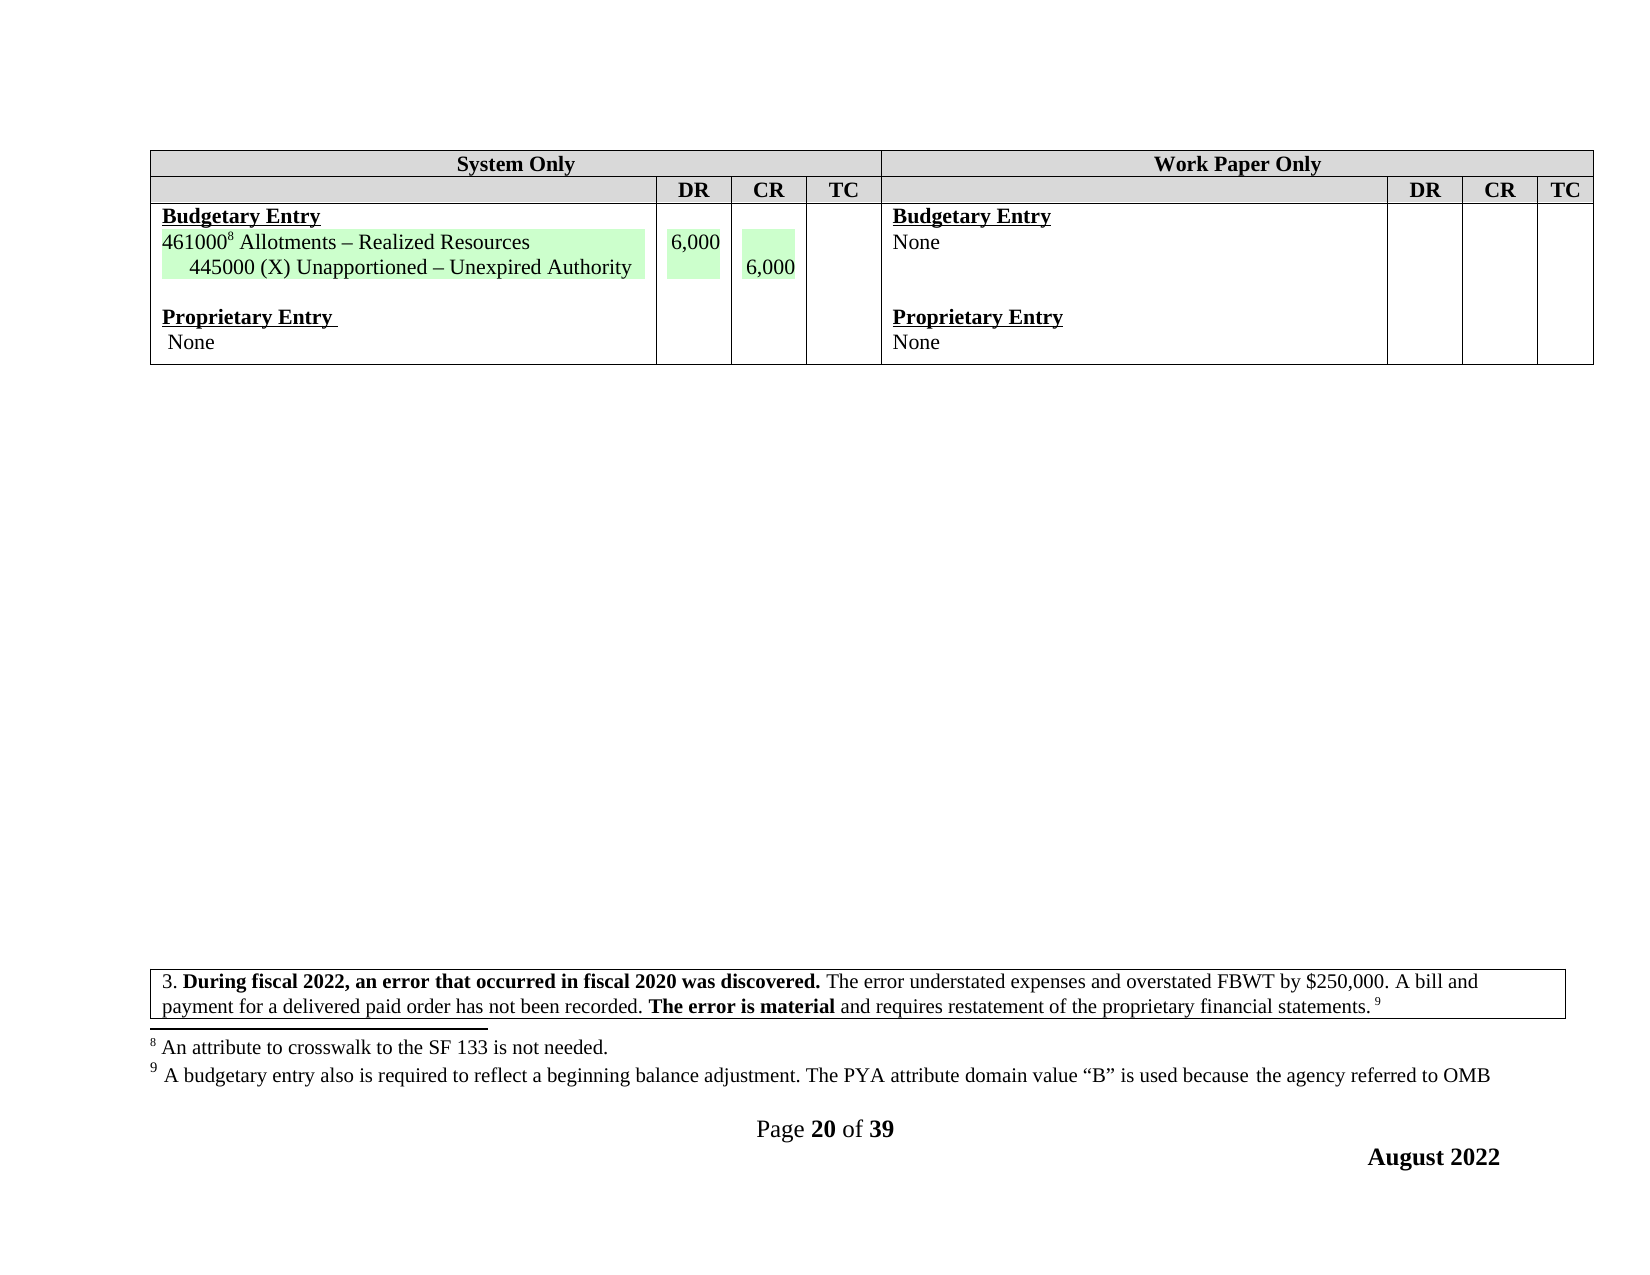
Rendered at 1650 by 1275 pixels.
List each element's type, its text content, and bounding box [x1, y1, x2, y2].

table_cell [1538, 204, 1593, 364]
table_cell System Only [151, 151, 881, 176]
table_cell TC [1538, 177, 1593, 202]
table_cell [807, 204, 881, 364]
table_cell 6,000 [657, 204, 731, 364]
table_cell Budgetary Entry None Proprietary Entry None [882, 204, 1387, 364]
table_cell CR [732, 177, 806, 202]
table_cell DR [1388, 177, 1462, 202]
table_cell DR [657, 177, 731, 202]
table_cell CR [1463, 177, 1537, 202]
table_header 3. During fiscal 2022, an error that occurred in fiscal 2020 was discovered. The error understated expenses and overstated FBWT by $250,000. A bill and payment for a delivered paid order has not been recorded. The error is material and requires restatement of the proprietary financial statements. [151, 970, 1565, 1018]
table_cell [1463, 204, 1537, 364]
table_cell Budgetary Entry 461000 Allotments – Realized Resources 445000 (X) Unapportioned – Unexpired Authority Proprietary Entry None [151, 204, 656, 364]
table_cell 6,000 [732, 204, 806, 364]
table_cell [1388, 204, 1462, 364]
table_cell Work Paper Only [882, 151, 1593, 176]
table_cell [151, 177, 656, 202]
table_cell TC [807, 177, 881, 202]
table_cell [882, 177, 1387, 202]
